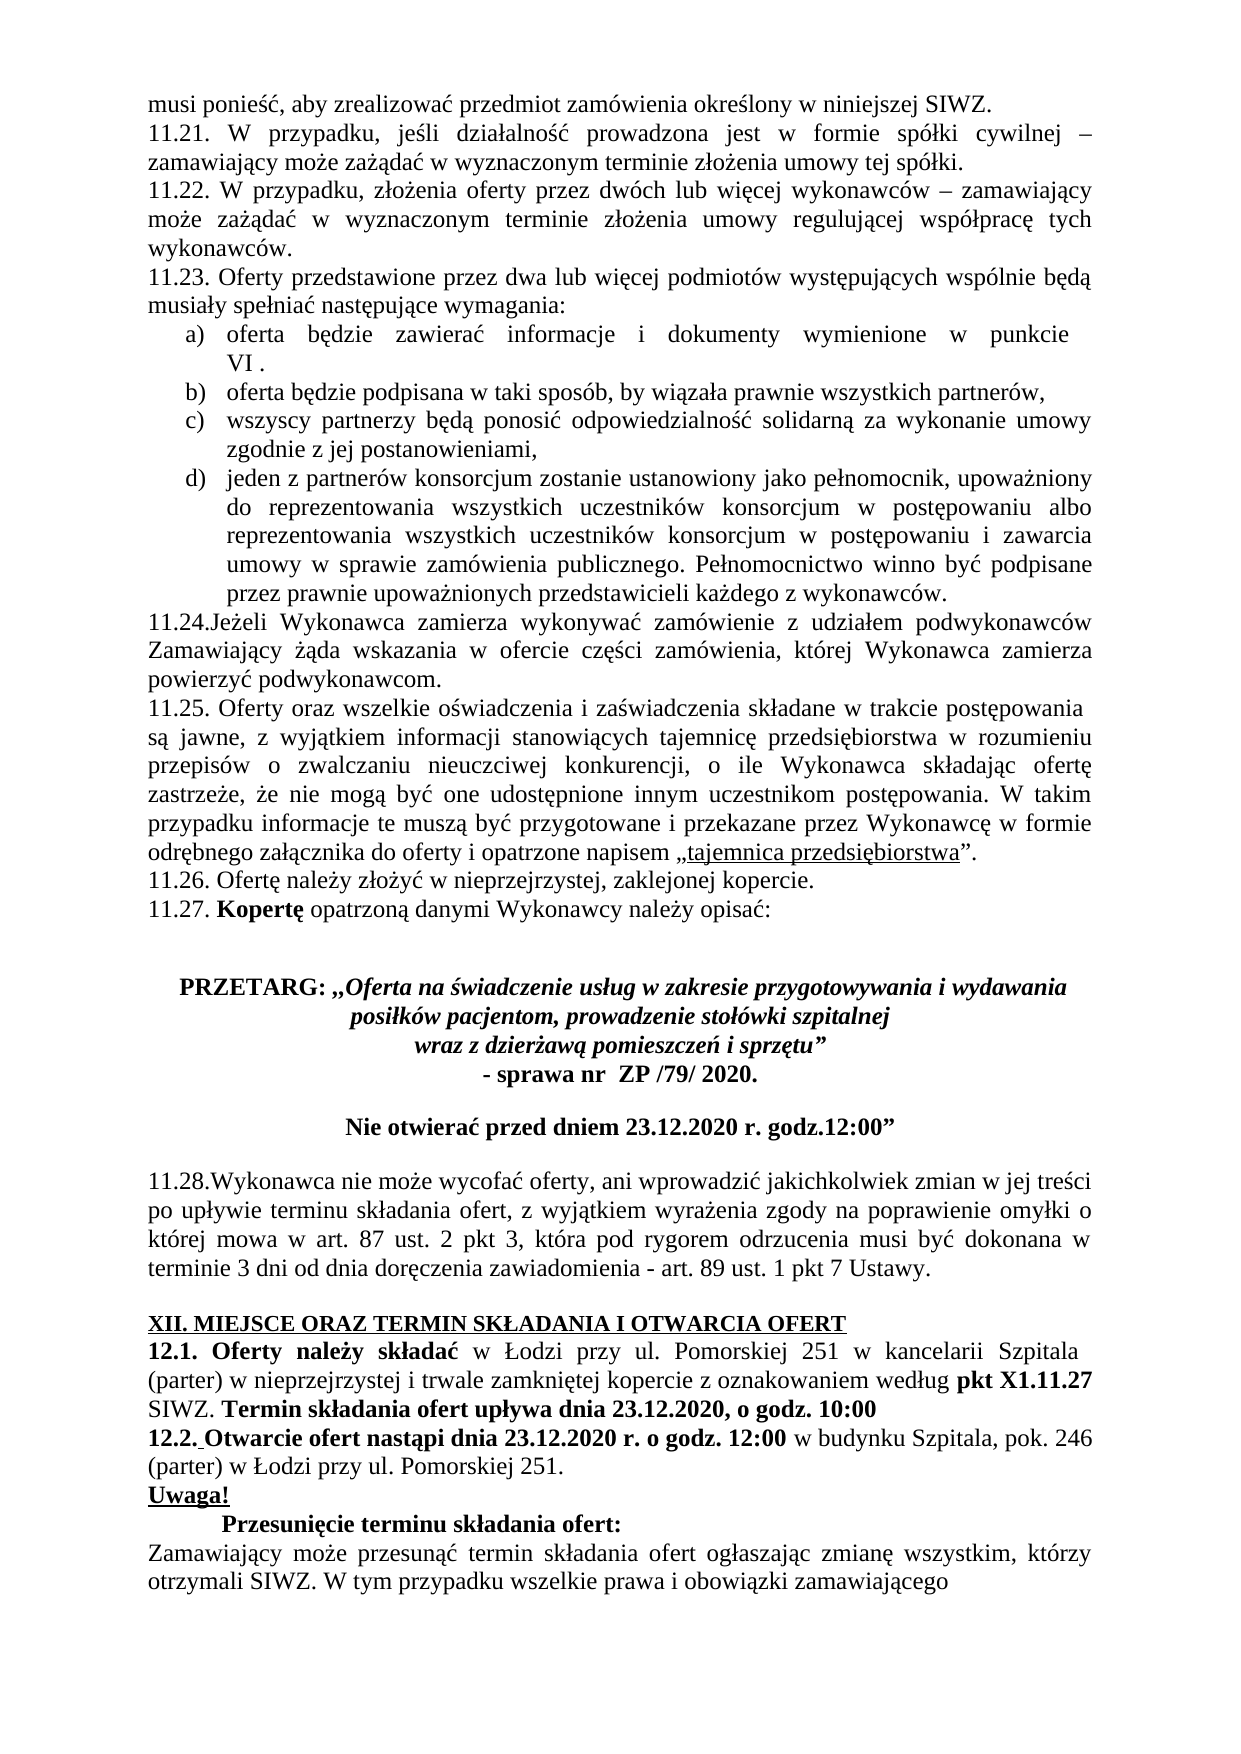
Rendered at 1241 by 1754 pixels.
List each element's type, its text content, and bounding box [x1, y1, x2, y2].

text 11.21. W przypadku, jeśli działalność prowadzona jest w formie spółki cywilnej – zamawiający może zażądać w wyznaczonym terminie złożenia umowy tej spółki. [148, 118, 1093, 175]
list oferta będzie zawierać informacje i dokumenty wymienione w punkcie VI . [185, 319, 1093, 377]
text 11.22. W przypadku, złożenia oferty przez dwóch lub więcej wykonawców – zamawiający może zażądać w wyznaczonym terminie złożenia umowy regulującej współpracę tych wykonawców. [148, 175, 1093, 262]
list wszyscy partnerzy będą ponosić odpowiedzialność solidarną za wykonanie umowy zgodnie z jej postanowieniami, [185, 405, 1093, 463]
text XII. MIEJSCE ORAZ TERMIN SKŁADANIA I OTWARCIA OFERT [148, 1310, 1093, 1336]
text Przesunięcie terminu składania ofert: [221, 1509, 1093, 1538]
text 12.2. Otwarcie ofert nastąpi dnia 23.12.2020 r. o godz. 12:00 w budynku Szpitala, pok. 246 (parter) w Łodzi przy ul. Pomorskiej 251. [148, 1423, 1093, 1480]
text - sprawa nr ZP /79/ 2020. [148, 1059, 1093, 1087]
text 11.25. Oferty oraz wszelkie oświadczenia i zaświadczenia składane w trakcie postępowania są jawne, z wyjątkiem informacji stanowiących tajemnicę przedsiębiorstwa w rozumieniu przepisów o zwalczaniu nieuczciwej konkurencji, o ile Wykonawca składając ofertę zastrzeże, że nie mogą być one udostępnione innym uczestnikom postępowania. W takim przypadku informacje te muszą być przygotowane i przekazane przez Wykonawcę w formie odrębnego załącznika do oferty i opatrzone napisem „tajemnica przedsiębiorstwa”. [148, 693, 1093, 865]
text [148, 1538, 1093, 1595]
text PRZETARG: ,,Oferta na świadczenie usług w zakresie przygotowywania i wydawania [148, 972, 1093, 1001]
list oferta będzie podpisana w taki sposób, by wiązała prawnie wszystkich partnerów, [185, 377, 1093, 405]
text 11.24.Jeżeli Wykonawca zamierza wykonywać zamówienie z udziałem podwykonawców Zamawiający żąda wskazania w ofercie części zamówienia, której Wykonawca zamierza powierzyć podwykonawcom. [148, 607, 1093, 693]
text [148, 89, 1093, 118]
text 11.23. Oferty przedstawione przez dwa lub więcej podmiotów występujących wspólnie będą musiały spełniać następujące wymagania: [148, 262, 1093, 319]
text 11.28.Wykonawca nie może wycofać oferty, ani wprowadzić jakichkolwiek zmian w jej treści po upływie terminu składania ofert, z wyjątkiem wyrażenia zgody na poprawienie omyłki o której mowa w art. 87 ust. 2 pkt 3, która pod rygorem odrzucenia musi być dokonana w terminie 3 dni od dnia doręczenia zawiadomienia - art. 89 ust. 1 pkt 7 Ustawy. [148, 1166, 1093, 1281]
text 11.27. Kopertę opatrzoną danymi Wykonawcy należy opisać: [148, 894, 1093, 923]
text Uwaga! [148, 1480, 1093, 1509]
text 11.26. Ofertę należy złożyć w nieprzejrzystej, zaklejonej kopercie. [148, 865, 1093, 894]
text posiłków pacjentom, prowadzenie stołówki szpitalnej [148, 1001, 1093, 1030]
text Nie otwierać przed dniem 23.12.2020 r. godz.12:00” [148, 1112, 1093, 1141]
text 12.1. Oferty należy składać w Łodzi przy ul. Pomorskiej 251 w kancelarii Szpitala (parter) w nieprzejrzystej i trwale zamkniętej kopercie z oznakowaniem według pkt X1.11.27 SIWZ. Termin składania ofert upływa dnia 23.12.2020, o godz. 10:00 [148, 1336, 1093, 1423]
list jeden z partnerów konsorcjum zostanie ustanowiony jako pełnomocnik, upoważniony do reprezentowania wszystkich uczestników konsorcjum w postępowaniu albo reprezentowania wszystkich uczestników konsorcjum w postępowaniu i zawarcia umowy w sprawie zamówienia publicznego. Pełnomocnictwo winno być podpisane przez prawnie upoważnionych przedstawicieli każdego z wykonawców. [185, 463, 1093, 607]
text wraz z dzierżawą pomieszczeń i sprzętu” [148, 1030, 1093, 1059]
